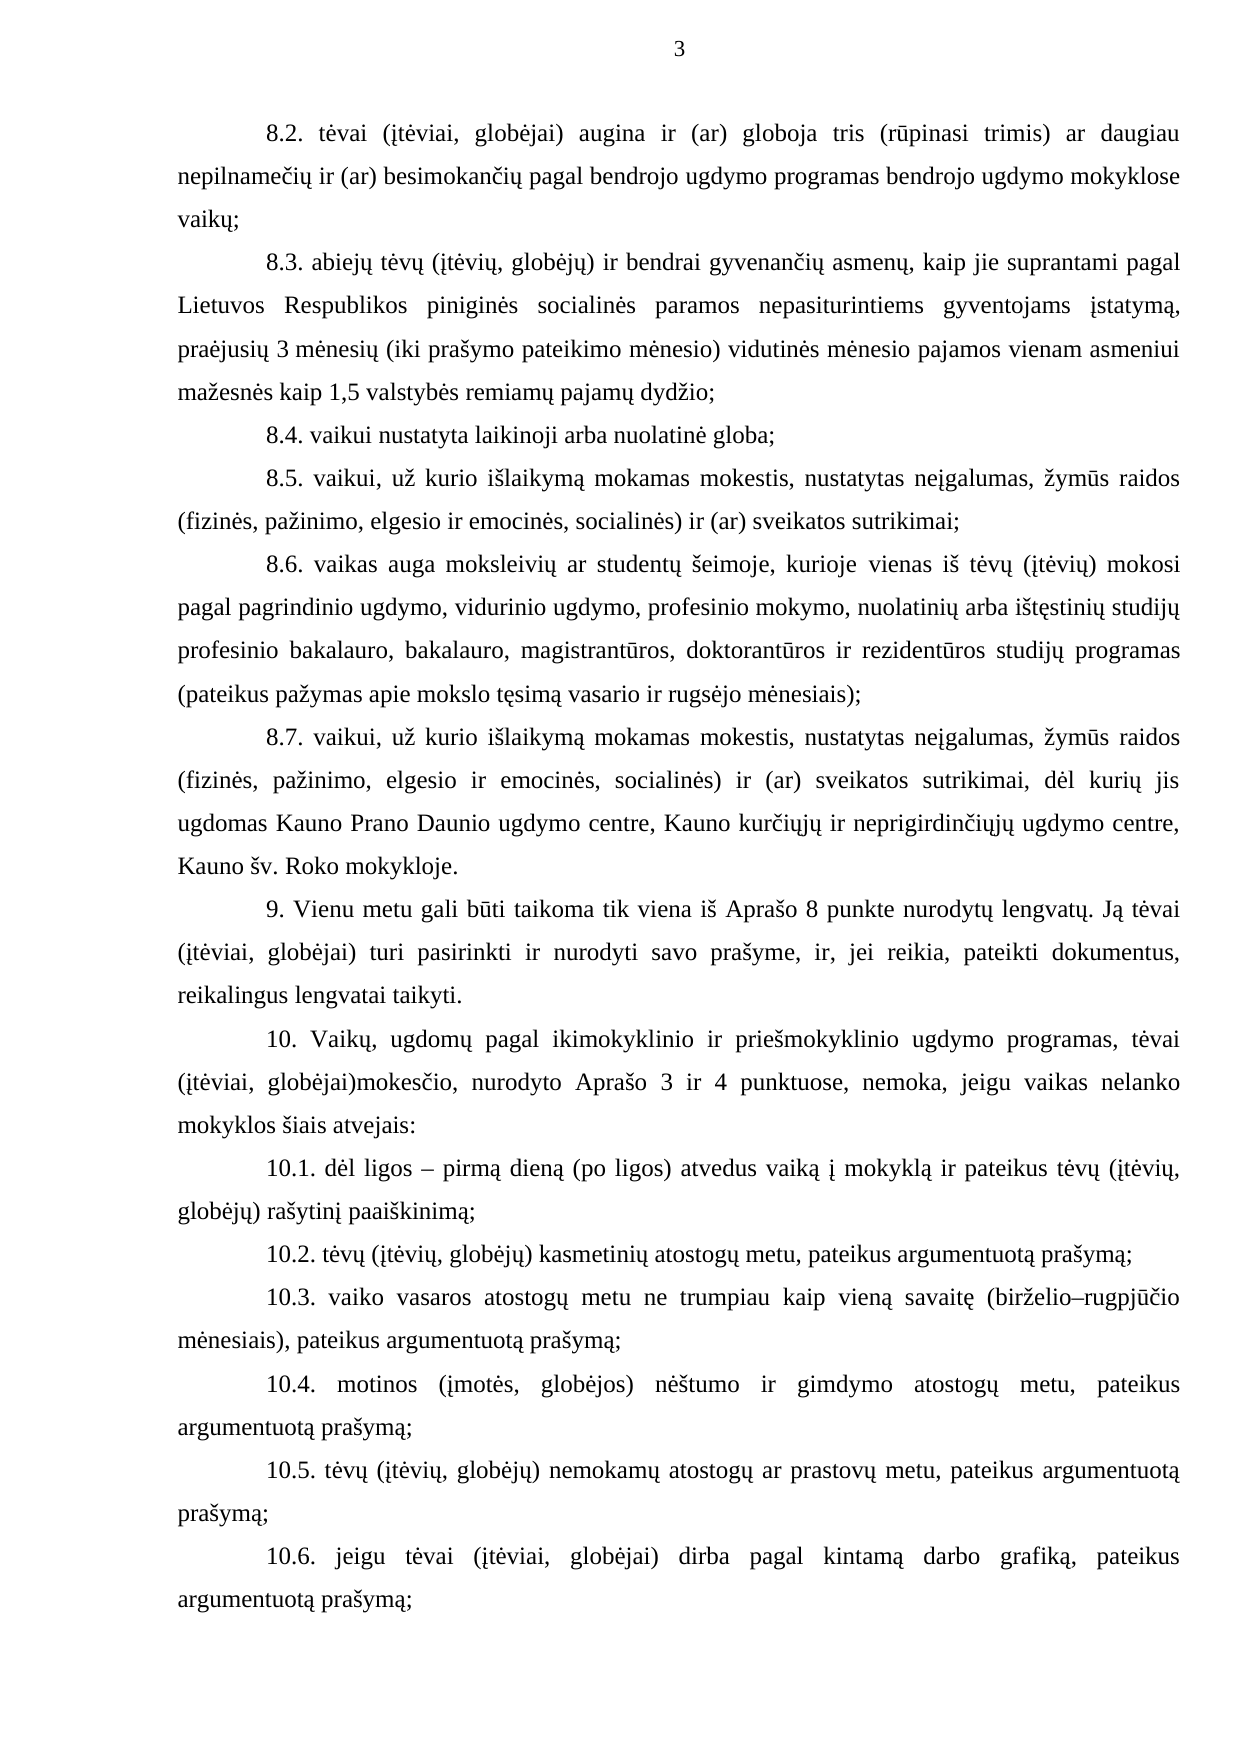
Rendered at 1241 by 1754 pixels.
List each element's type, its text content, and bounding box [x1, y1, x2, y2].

text 8.6. vaikas auga moksleivių ar studentų šeimoje, kurioje vienas iš tėvų (įtėvių) mokosi pagal pagrindinio ugdymo, vidurinio ugdymo, profesinio mokymo, nuolatinių arba ištęstinių studijų profesinio bakalauro, bakalauro, magistrantūros, doktorantūros ir rezidentūros studijų programas (pateikus pažymas apie mokslo tęsimą vasario ir rugsėjo mėnesiais); [177, 549, 1181, 707]
text 10.2. tėvų (įtėvių, globėjų) kasmetinių atostogų metu, pateikus argumentuotą prašymą; [177, 1239, 1181, 1268]
text 8.5. vaikui, už kurio išlaikymą mokamas mokestis, nustatytas neįgalumas, žymūs raidos (fizinės, pažinimo, elgesio ir emocinės, socialinės) ir (ar) sveikatos sutrikimai; [177, 463, 1181, 535]
text 8.3. abiejų tėvų (įtėvių, globėjų) ir bendrai gyvenančių asmenų, kaip jie suprantami pagal Lietuvos Respublikos piniginės socialinės paramos nepasiturintiems gyventojams įstatymą, praėjusių 3 mėnesių (iki prašymo pateikimo mėnesio) vidutinės mėnesio pajamos vienam asmeniui mažesnės kaip 1,5 valstybės remiamų pajamų dydžio; [177, 247, 1181, 406]
text 10. Vaikų, ugdomų pagal ikimokyklinio ir priešmokyklinio ugdymo programas, tėvai (įtėviai, globėjai)mokesčio, nurodyto Aprašo 3 ir 4 punktuose, nemoka, jeigu vaikas nelanko mokyklos šiais atvejais: [177, 1024, 1181, 1139]
text 10.1. dėl ligos – pirmą dieną (po ligos) atvedus vaiką į mokyklą ir pateikus tėvų (įtėvių, globėjų) rašytinį paaiškinimą; [177, 1153, 1181, 1225]
text 10.6. jeigu tėvai (įtėviai, globėjai) dirba pagal kintamą darbo grafiką, pateikus argumentuotą prašymą; [177, 1541, 1181, 1613]
text 9. Vienu metu gali būti taikoma tik viena iš Aprašo 8 punkte nurodytų lengvatų. Ją tėvai (įtėviai, globėjai) turi pasirinkti ir nurodyti savo prašyme, ir, jei reikia, pateikti dokumentus, reikalingus lengvatai taikyti. [177, 894, 1181, 1009]
text 8.4. vaikui nustatyta laikinoji arba nuolatinė globa; [177, 420, 1181, 449]
text 8.2. tėvai (įtėviai, globėjai) augina ir (ar) globoja tris (rūpinasi trimis) ar daugiau nepilnamečių ir (ar) besimokančių pagal bendrojo ugdymo programas bendrojo ugdymo mokyklose vaikų; [177, 118, 1181, 233]
text 10.5. tėvų (įtėvių, globėjų) nemokamų atostogų ar prastovų metu, pateikus argumentuotą prašymą; [177, 1455, 1181, 1527]
text 10.4. motinos (įmotės, globėjos) nėštumo ir gimdymo atostogų metu, pateikus argumentuotą prašymą; [177, 1369, 1181, 1441]
text 10.3. vaiko vasaros atostogų metu ne trumpiau kaip vieną savaitę (birželio–rugpjūčio mėnesiais), pateikus argumentuotą prašymą; [177, 1282, 1181, 1354]
text 8.7. vaikui, už kurio išlaikymą mokamas mokestis, nustatytas neįgalumas, žymūs raidos (fizinės, pažinimo, elgesio ir emocinės, socialinės) ir (ar) sveikatos sutrikimai, dėl kurių jis ugdomas Kauno Prano Daunio ugdymo centre, Kauno kurčiųjų ir neprigirdinčiųjų ugdymo centre, Kauno šv. Roko mokykloje. [177, 722, 1181, 880]
